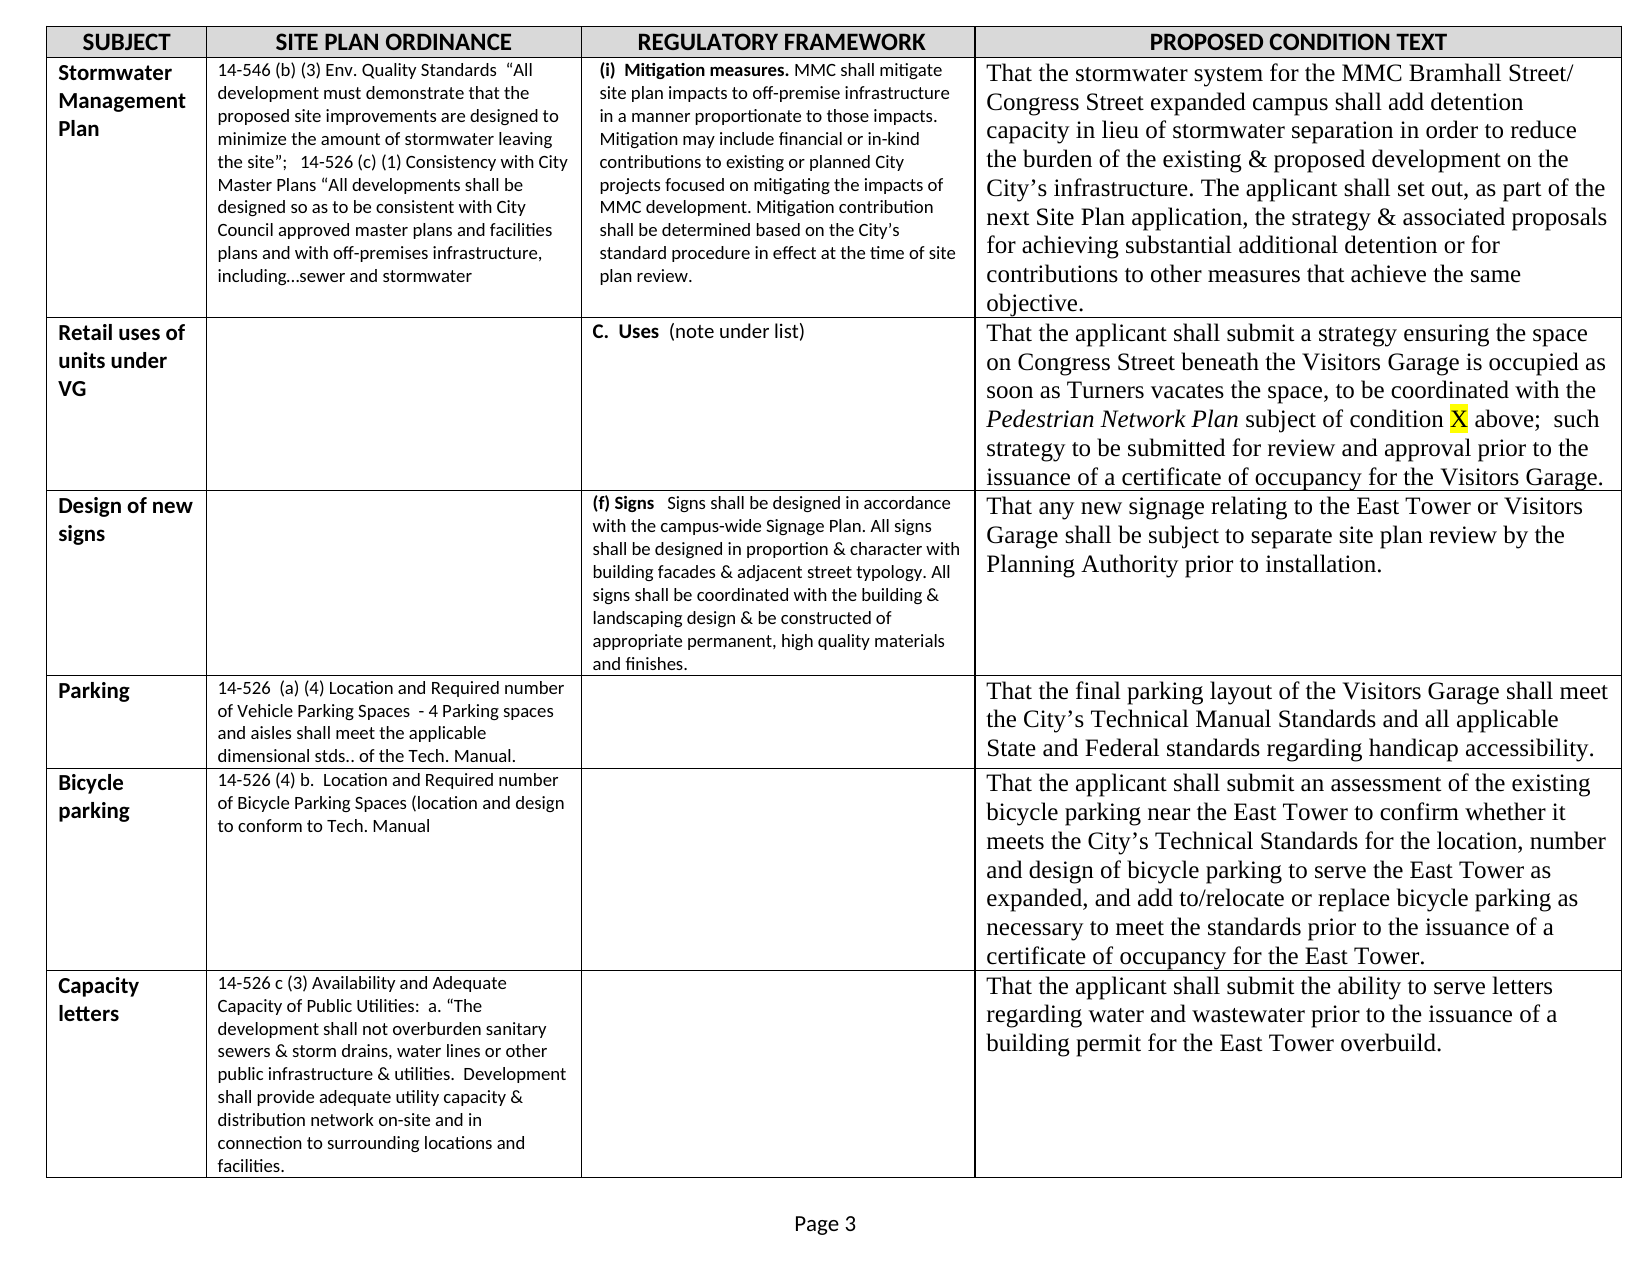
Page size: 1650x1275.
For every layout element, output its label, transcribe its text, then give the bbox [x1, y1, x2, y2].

table_cell Retail uses of units under VG [47, 318, 206, 490]
table_cell [207, 491, 581, 675]
table_cell PROPOSED CONDITION TEXT [976, 27, 1621, 57]
table_cell 14-526 c (3) Availability and Adequate Capacity of Public Utilities: a. “The development shall not overburden sanitary sewers & storm drains, water lines or other public infrastructure & utilities. Development shall provide adequate utility capacity & distribution network on-site and in connection to surrounding locations and facilities. [207, 971, 581, 1177]
table_cell 14-526 (4) b. Location and Required number of Bicycle Parking Spaces (location and design to conform to Tech. Manual [207, 769, 581, 970]
table_cell That the stormwater system for the MMC Bramhall Street/ Congress Street expanded campus shall add detention capacity in lieu of stormwater separation in order to reduce the burden of the existing & proposed development on the City’s infrastructure. The applicant shall set out, as part of the next Site Plan application, the strategy & associated proposals for achieving substantial additional detention or for contributions to other measures that achieve the same objective. [976, 58, 1621, 317]
table_cell That the applicant shall submit an assessment of the existing bicycle parking near the East Tower to confirm whether it meets the City’s Technical Standards for the location, number and design of bicycle parking to serve the East Tower as expanded, and add to/relocate or replace bicycle parking as necessary to meet the standards prior to the issuance of a certificate of occupancy for the East Tower. [976, 769, 1621, 970]
table_cell [207, 318, 581, 490]
table_cell [582, 971, 974, 1177]
table_cell That the applicant shall submit a strategy ensuring the space on Congress Street beneath the Visitors Garage is occupied as soon as Turners vacates the space, to be coordinated with the Pedestrian Network Plan subject of condition X above; such strategy to be submitted for review and approval prior to the issuance of a certificate of occupancy for the Visitors Garage. [976, 318, 1621, 490]
table_cell Stormwater Management Plan [47, 58, 206, 317]
table_cell [582, 676, 974, 767]
table_cell REGULATORY FRAMEWORK [582, 27, 974, 57]
table_cell C. Uses (note under list) [582, 318, 974, 490]
table_cell (i) Mitigation measures. MMC shall mitigate site plan impacts to off-premise infrastructure in a manner proportionate to those impacts. Mitigation may include financial or in-kind contributions to existing or planned City projects focused on mitigating the impacts of MMC development. Mitigation contribution shall be determined based on the City’s standard procedure in effect at the time of site plan review. [582, 58, 974, 317]
table_cell That the final parking layout of the Visitors Garage shall meet the City’s Technical Manual Standards and all applicable State and Federal standards regarding handicap accessibility. [976, 676, 1621, 767]
table_cell SITE PLAN ORDINANCE [207, 27, 581, 57]
table_cell Capacity letters [47, 971, 206, 1177]
table_cell SUBJECT [47, 27, 206, 57]
table_cell Bicycle parking [47, 769, 206, 970]
table_cell That the applicant shall submit the ability to serve letters regarding water and wastewater prior to the issuance of a building permit for the East Tower overbuild. [976, 971, 1621, 1177]
table_cell Design of new signs [47, 491, 206, 675]
table_cell 14-526 (a) (4) Location and Required number of Vehicle Parking Spaces - 4 Parking spaces and aisles shall meet the applicable dimensional stds.. of the Tech. Manual. [207, 676, 581, 767]
table_cell [582, 769, 974, 970]
table_cell (f) Signs Signs shall be designed in accordance with the campus-wide Signage Plan. All signs shall be designed in proportion & character with building facades & adjacent street typology. All signs shall be coordinated with the building & landscaping design & be constructed of appropriate permanent, high quality materials and finishes. [582, 491, 974, 675]
table_cell That any new signage relating to the East Tower or Visitors Garage shall be subject to separate site plan review by the Planning Authority prior to installation. [976, 491, 1621, 675]
table_cell Parking [47, 676, 206, 767]
table_cell 14-546 (b) (3) Env. Quality Standards “All development must demonstrate that the proposed site improvements are designed to minimize the amount of stormwater leaving the site”; 14-526 (c) (1) Consistency with City Master Plans “All developments shall be designed so as to be consistent with City Council approved master plans and facilities plans and with off-premises infrastructure, including…sewer and stormwater [207, 58, 581, 317]
